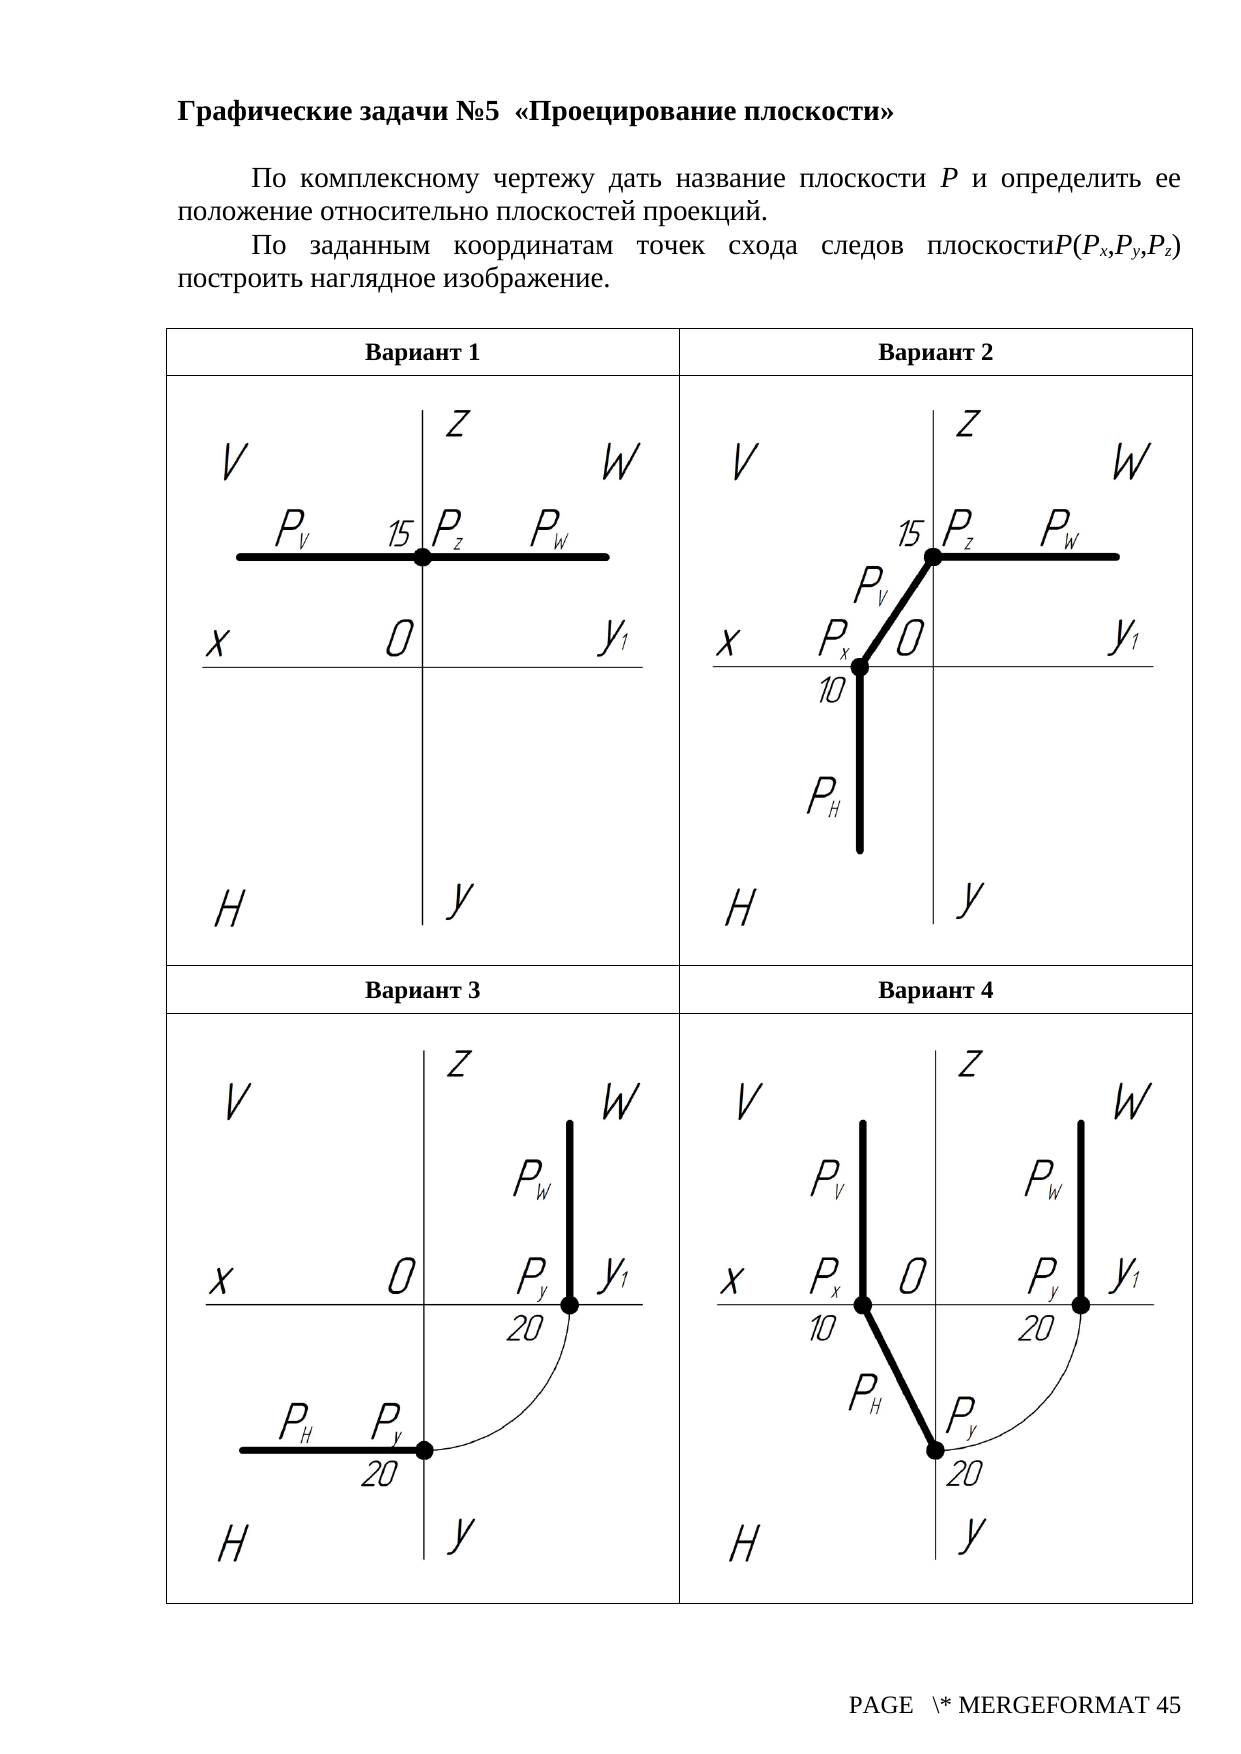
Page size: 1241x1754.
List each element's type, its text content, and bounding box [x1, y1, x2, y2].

picture [709, 1042, 1163, 1574]
table_cell [167, 376, 679, 965]
table_header Вариант 2 [680, 329, 1192, 375]
table_header Вариант 1 [167, 329, 679, 375]
picture [190, 404, 656, 937]
text Графические задачи №5 «Проецирование плоскости» [177, 93, 1181, 126]
table_cell [167, 1014, 679, 1603]
table_cell Вариант 3 [167, 966, 679, 1012]
table_cell [680, 1014, 1192, 1603]
picture [195, 1042, 650, 1574]
picture [706, 404, 1165, 936]
text По комплексному чертежу дать название плоскости P и определить ее положение относительно плоскостей проекций. [177, 160, 1181, 227]
table_cell Вариант 4 [680, 966, 1192, 1012]
table_cell [680, 376, 1192, 965]
text По заданным координатам точек схода следов плоскостиP(Px,Py,Pz) построить наглядное изображение. [177, 227, 1181, 294]
